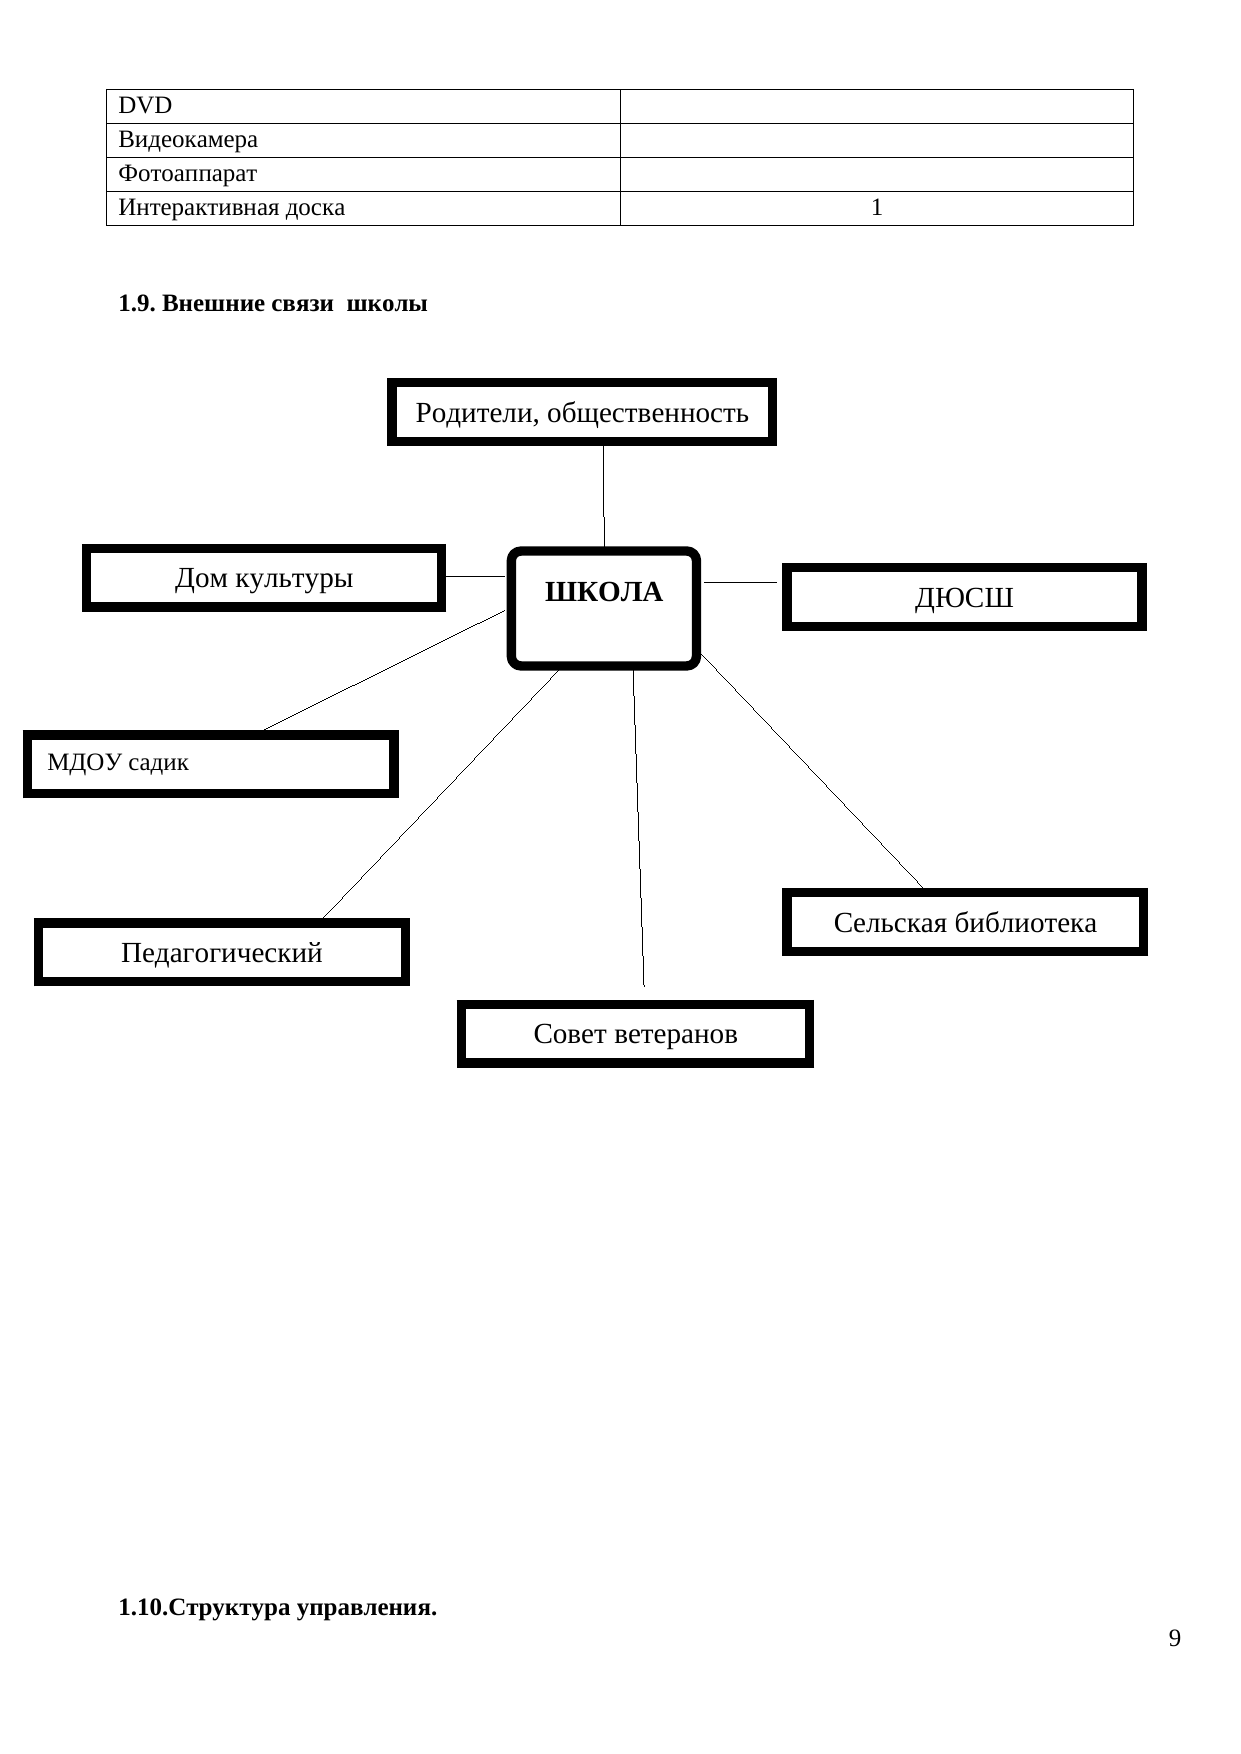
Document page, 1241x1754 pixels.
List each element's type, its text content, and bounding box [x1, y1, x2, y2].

text 1.9. Внешние связи школы [118, 288, 1140, 317]
table_cell [621, 124, 1133, 157]
table_cell Видеокамера [107, 124, 620, 157]
table_cell Фотоаппарат [107, 158, 620, 191]
text 1.10.Структура управления. [118, 1592, 1181, 1620]
table_cell 1 [621, 192, 1133, 225]
table_cell [621, 158, 1133, 191]
table_cell Интерактивная доска [107, 192, 620, 225]
table_cell [621, 90, 1133, 123]
table_cell DVD [107, 90, 620, 123]
